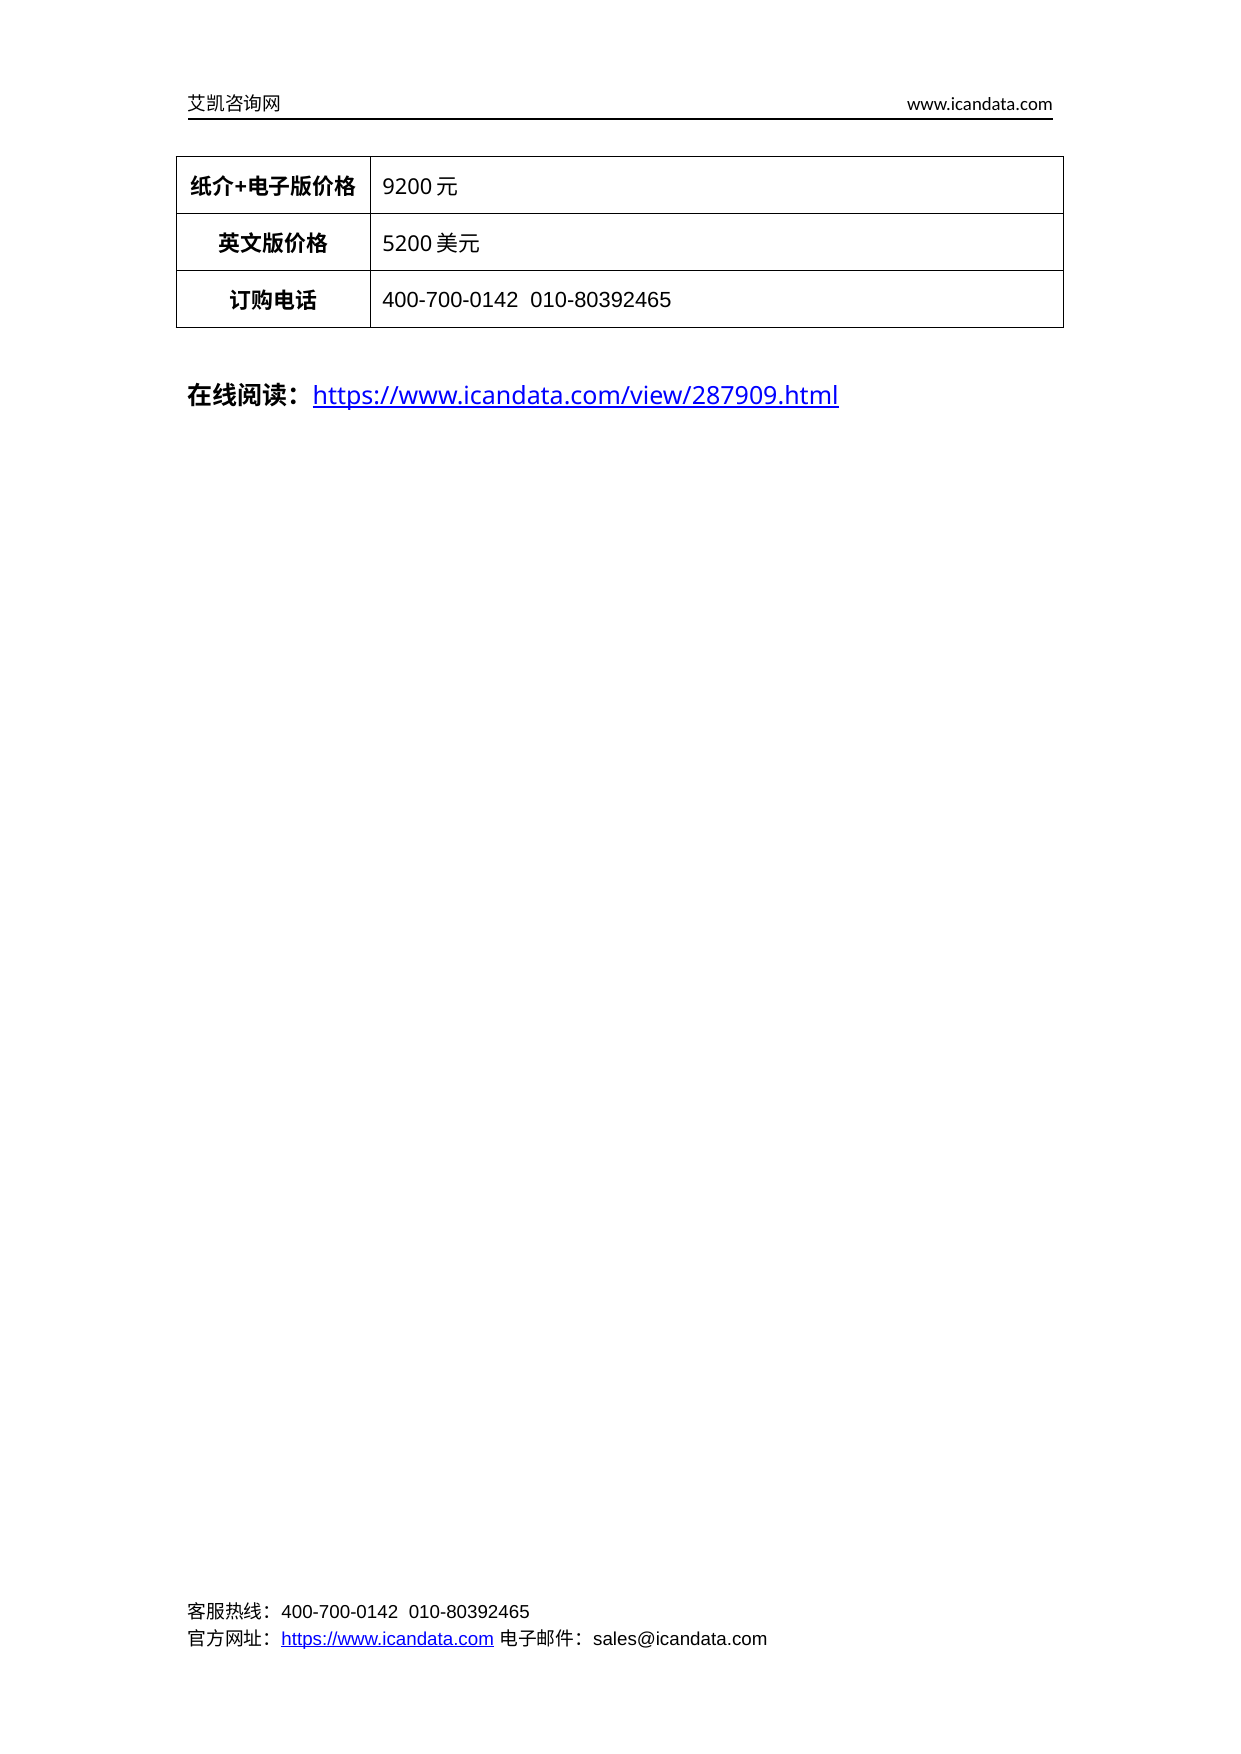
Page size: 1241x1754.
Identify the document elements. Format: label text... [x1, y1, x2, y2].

table_cell 纸介+电子版价格 [177, 157, 370, 213]
table_cell 英文版价格 [177, 214, 370, 270]
table_cell 5200美元 [371, 214, 1063, 270]
text 在线阅读：https://www.icandata.com/view/287909.html [187, 361, 1053, 426]
table_cell 9200元 [371, 157, 1063, 213]
table_cell 订购电话 [177, 271, 370, 327]
table_cell 400-700-0142 010-80392465 [371, 271, 1063, 327]
